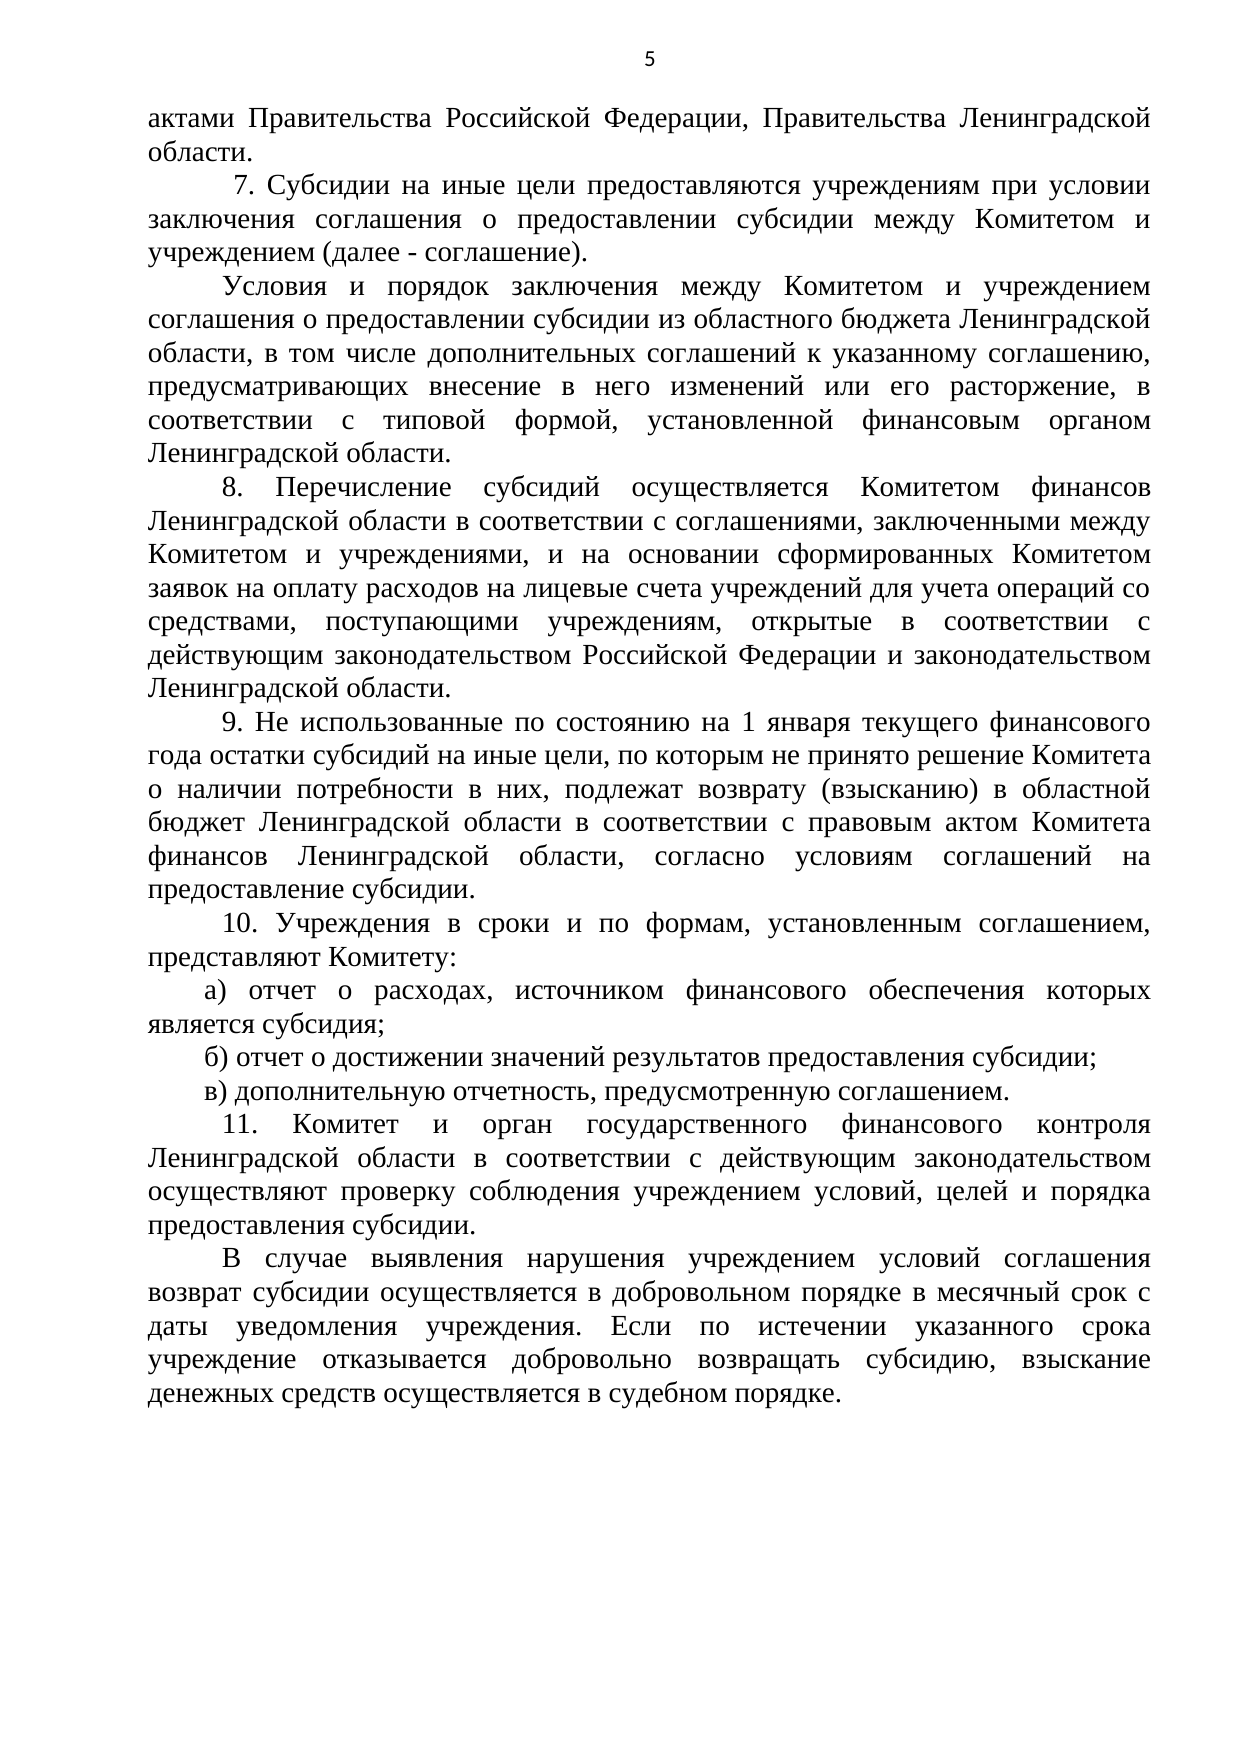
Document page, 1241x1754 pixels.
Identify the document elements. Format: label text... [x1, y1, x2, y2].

text 7. Субсидии на иные цели предоставляются учреждениям при условии заключения соглашения о предоставлении субсидии между Комитетом и учреждением (далее - соглашение). [148, 167, 1152, 268]
text а) отчет о расходах, источником финансового обеспечения которых является субсидия; [148, 972, 1152, 1039]
text в) дополнительную отчетность, предусмотренную соглашением. [148, 1073, 1152, 1106]
text 10. Учреждения в сроки и по формам, установленным соглашением, представляют Комитету: [148, 905, 1152, 972]
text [148, 100, 1152, 167]
text 9. Не использованные по состоянию на 1 января текущего финансового года остатки субсидий на иные цели, по которым не принято решение Комитета о наличии потребности в них, подлежат возврату (взысканию) в областной бюджет Ленинградской области в соответствии с правовым актом Комитета финансов Ленинградской области, согласно условиям соглашений на предоставление субсидии. [148, 704, 1152, 905]
text б) отчет о достижении значений результатов предоставления субсидии; [148, 1039, 1152, 1073]
text 11. Комитет и орган государственного финансового контроля Ленинградской области в соответствии с действующим законодательством осуществляют проверку соблюдения учреждением условий, целей и порядка предоставления субсидии. [148, 1106, 1152, 1241]
text 8. Перечисление субсидий осуществляется Комитетом финансов Ленинградской области в соответствии с соглашениями, заключенными между Комитетом и учреждениями, и на основании сформированных Комитетом заявок на оплату расходов на лицевые счета учреждений для учета операций со средствами, поступающими учреждениям, открытые в соответствии с действующим законодательством Российской Федерации и законодательством Ленинградской области. [148, 469, 1152, 704]
text В случае выявления нарушения учреждением условий соглашения возврат субсидии осуществляется в добровольном порядке в месячный срок с даты уведомления учреждения. Если по истечении указанного срока учреждение отказывается добровольно возвращать субсидию, взыскание денежных средств осуществляется в судебном порядке. [148, 1241, 1152, 1408]
text Условия и порядок заключения между Комитетом и учреждением соглашения о предоставлении субсидии из областного бюджета Ленинградской области, в том числе дополнительных соглашений к указанному соглашению, предусматривающих внесение в него изменений или его расторжение, в соответствии с типовой формой, установленной финансовым органом Ленинградской области. [148, 268, 1152, 469]
